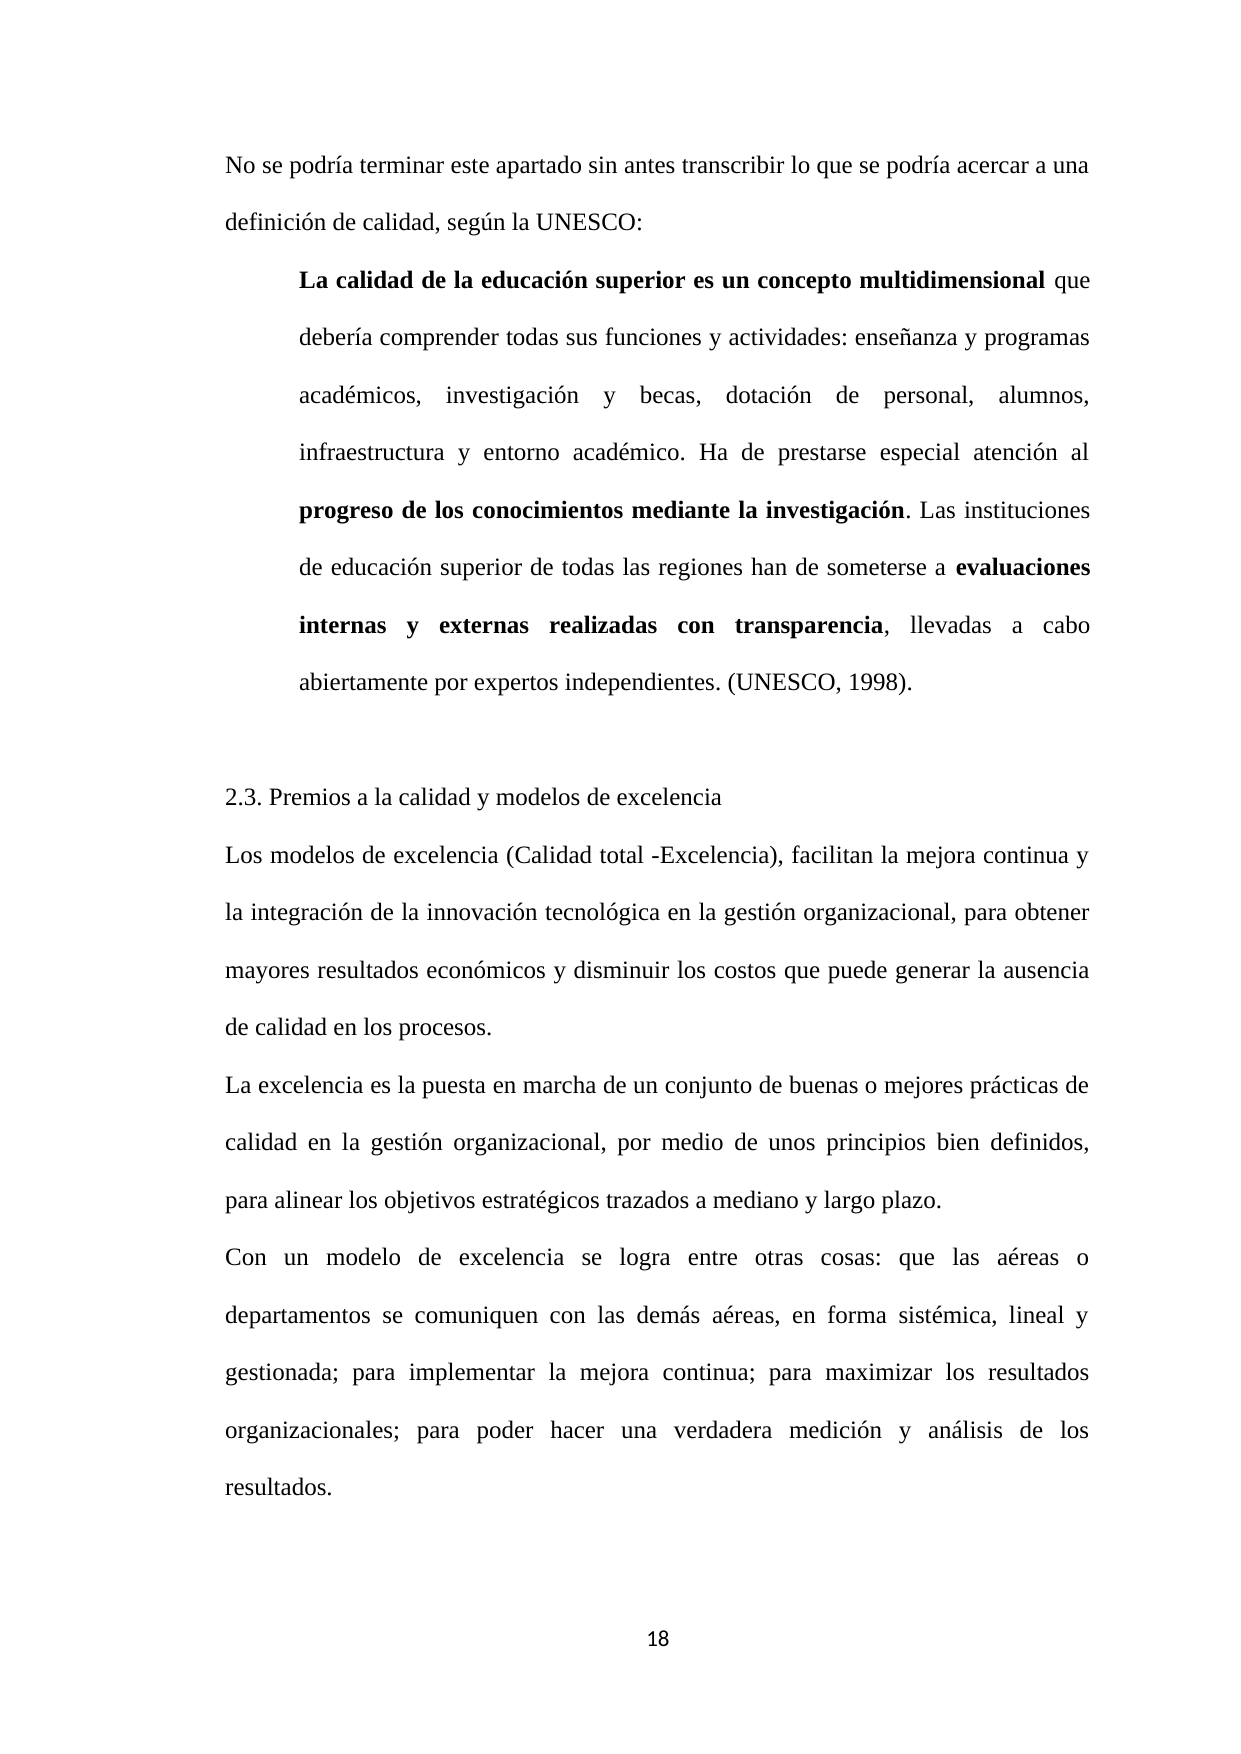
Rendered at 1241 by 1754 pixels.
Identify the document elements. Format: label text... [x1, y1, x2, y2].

text No se podría terminar este apartado sin antes transcribir lo que se podría acercar a una definición de calidad, según la UNESCO: [225, 150, 1090, 236]
text Con un modelo de excelencia se logra entre otras cosas: que las aéreas o departamentos se comuniquen con las demás aéreas, en forma sistémica, lineal y gestionada; para implementar la mejora continua; para maximizar los resultados organizacionales; para poder hacer una verdadera medición y análisis de los resultados. [225, 1242, 1090, 1501]
text La excelencia es la puesta en marcha de un conjunto de buenas o mejores prácticas de calidad en la gestión organizacional, por medio de unos principios bien definidos, para alinear los objetivos estratégicos trazados a mediano y largo plazo. [225, 1070, 1090, 1214]
text La calidad de la educación superior es un concepto multidimensional que debería comprender todas sus funciones y actividades: enseñanza y programas académicos, investigación y becas, dotación de personal, alumnos, infraestructura y entorno académico. Ha de prestarse especial atención al progreso de los conocimientos mediante la investigación. Las instituciones de educación superior de todas las regiones han de someterse a evaluaciones internas y externas realizadas con transparencia, llevadas a cabo abiertamente por expertos independientes. (UNESCO, 1998). [299, 265, 1090, 696]
text 2.3. Premios a la calidad y modelos de excelencia [225, 782, 1090, 811]
text Los modelos de excelencia (Calidad total -Excelencia), facilitan la mejora continua y la integración de la innovación tecnológica en la gestión organizacional, para obtener mayores resultados económicos y disminuir los costos que puede generar la ausencia de calidad en los procesos. [225, 840, 1090, 1041]
